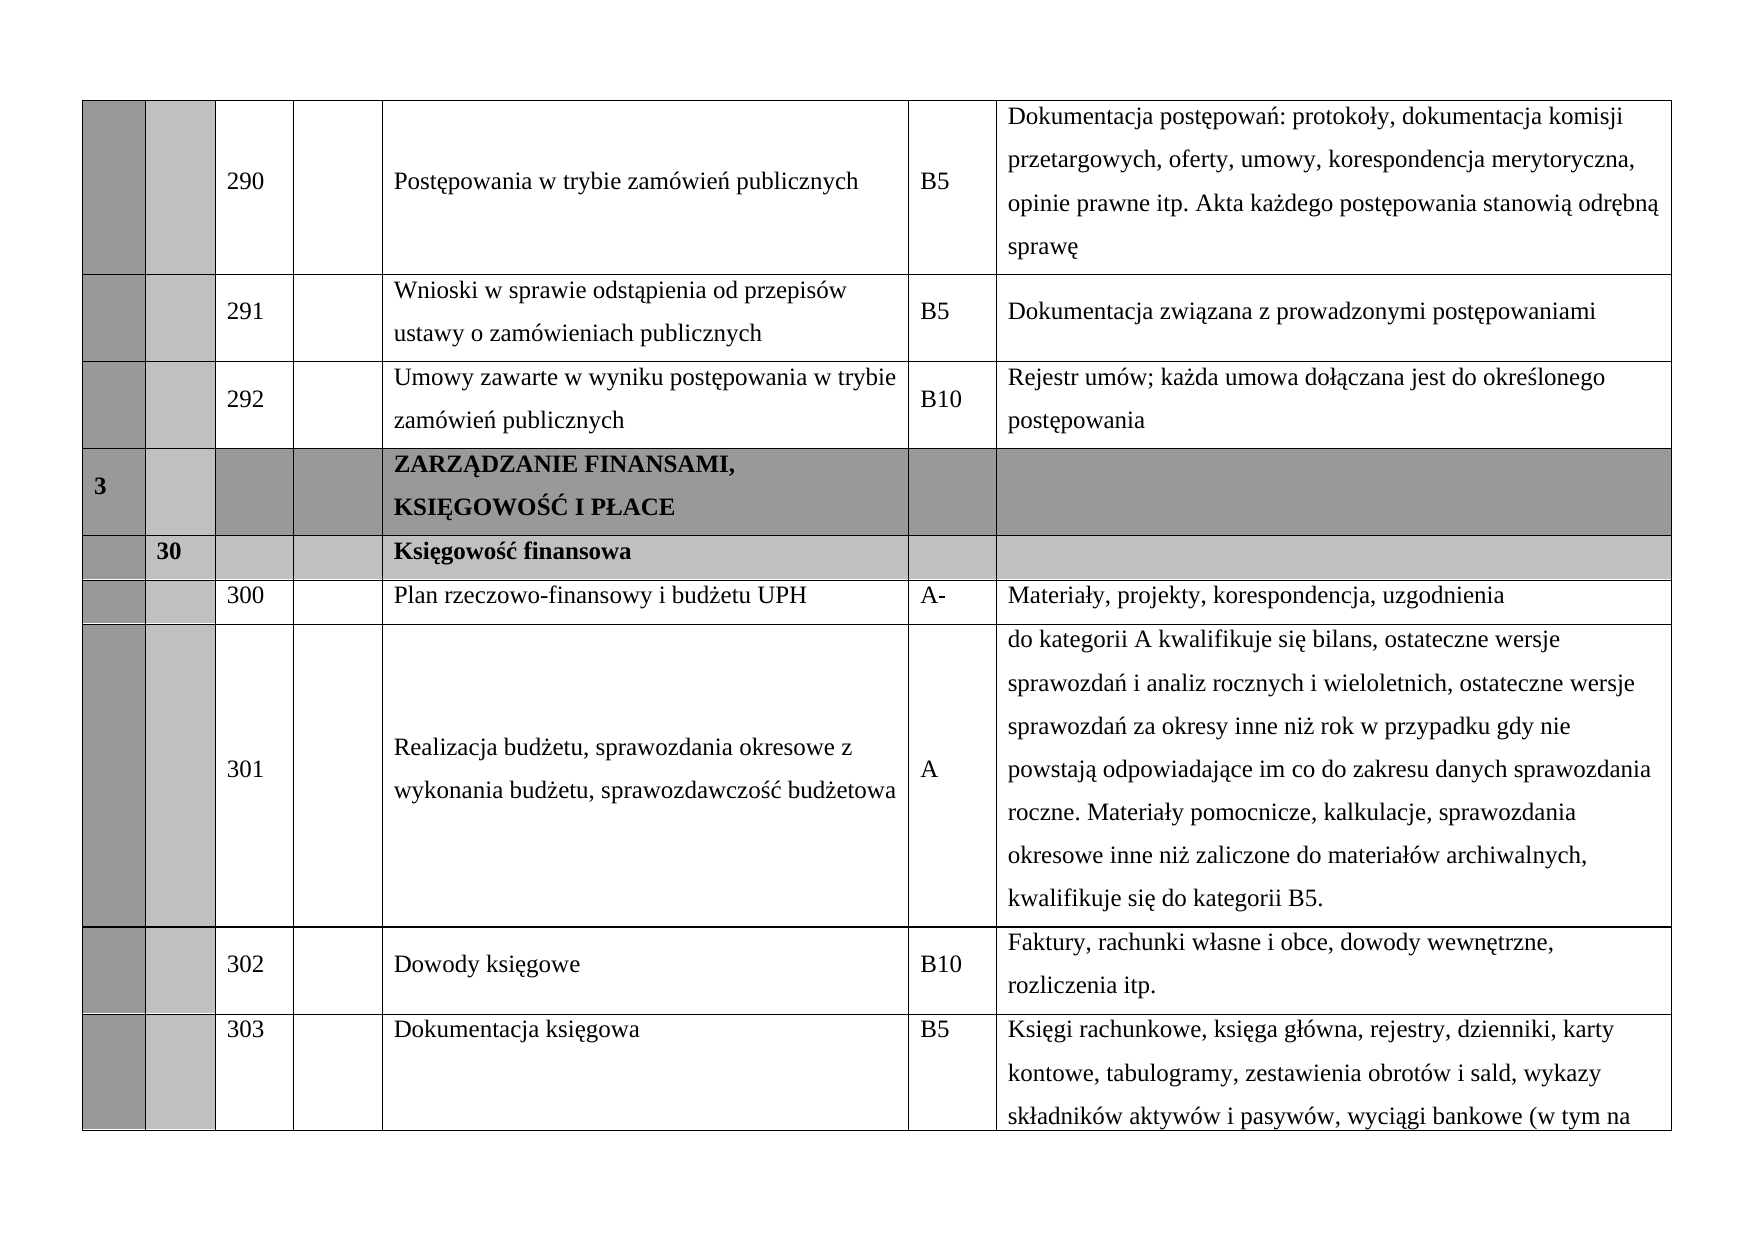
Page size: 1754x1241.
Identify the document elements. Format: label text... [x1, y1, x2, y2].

table_cell [216, 449, 293, 535]
table_cell Dokumentacja postępowań: protokoły, dokumentacja komisji przetargowych, oferty, umowy, korespondencja merytoryczna, opinie prawne itp. Akta każdego postępowania stanowią odrębną sprawę [997, 101, 1671, 274]
table_cell Dokumentacja związana z prowadzonymi postępowaniami [997, 275, 1671, 361]
table_cell [146, 449, 215, 535]
table_cell [294, 581, 382, 623]
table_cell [383, 1015, 908, 1129]
table_cell [83, 275, 145, 361]
table_cell [997, 536, 1671, 579]
table_cell [294, 275, 382, 361]
table_cell [83, 581, 145, 623]
table_cell 30 [146, 536, 215, 579]
table_cell [83, 536, 145, 579]
table_cell ZARZĄDZANIE FINANSAMI, KSIĘGOWOŚĆ I PŁACE [383, 449, 908, 535]
table_cell Materiały, projekty, korespondencja, uzgodnienia [997, 581, 1671, 623]
table_cell [294, 625, 382, 926]
table_cell [146, 625, 215, 926]
table_cell Umowy zawarte w wyniku postępowania w trybie zamówień publicznych [383, 362, 908, 448]
table_cell [83, 1015, 145, 1129]
table_cell [146, 581, 215, 623]
table_cell B5 [909, 1015, 996, 1129]
table_cell Dowody księgowe [383, 928, 908, 1013]
table_cell A [909, 625, 996, 926]
table_cell [294, 362, 382, 448]
table_cell [909, 536, 996, 579]
table_cell [146, 362, 215, 448]
table_cell [294, 101, 382, 274]
table_cell [216, 536, 293, 579]
table_cell Faktury, rachunki własne i obce, dowody wewnętrzne, rozliczenia itp. [997, 928, 1671, 1013]
table_cell 301 [216, 625, 293, 926]
table_cell [83, 362, 145, 448]
table_cell [294, 928, 382, 1013]
table_cell 303 [216, 1015, 293, 1129]
table_cell B5 [909, 275, 996, 361]
table_cell Rejestr umów; każda umowa dołączana jest do określonego postępowania [997, 362, 1671, 448]
table_cell [294, 1015, 382, 1129]
table_cell [83, 101, 145, 274]
table_cell 291 [216, 275, 293, 361]
table_cell [294, 449, 382, 535]
table_cell B5 [909, 101, 996, 274]
table_cell Wnioski w sprawie odstąpienia od przepisów ustawy o zamówieniach publicznych [383, 275, 908, 361]
table_cell [294, 536, 382, 579]
table_cell [146, 928, 215, 1013]
table_cell A [909, 581, 996, 623]
table_cell [146, 275, 215, 361]
table_cell [146, 1015, 215, 1129]
table_cell 300 [216, 581, 293, 623]
table_cell Realizacja budżetu, sprawozdania okresowe z wykonania budżetu, sprawozdawczość budżetowa [383, 625, 908, 926]
table_cell B10 [909, 362, 996, 448]
table_cell 290 [216, 101, 293, 274]
table_cell [83, 625, 145, 926]
table_cell Plan rzeczowo-finansowy i budżetu UPH [383, 581, 908, 623]
table_cell [146, 101, 215, 274]
table_cell Księgowość finansowa [383, 536, 908, 579]
table_cell 3 [83, 449, 145, 535]
table_cell [83, 928, 145, 1013]
table_cell Postępowania w trybie zamówień publicznych [383, 101, 908, 274]
table_cell 292 [216, 362, 293, 448]
table_cell 302 [216, 928, 293, 1013]
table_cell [997, 1015, 1671, 1129]
table_cell [909, 449, 996, 535]
table_cell [997, 449, 1671, 535]
table_cell B10 [909, 928, 996, 1013]
table_cell do kategorii A kwalifikuje się bilans, ostateczne wersje sprawozdań i analiz rocznych i wieloletnich, ostateczne wersje sprawozdań za okresy inne niż rok w przypadku gdy nie powstają odpowiadające im co do zakresu danych sprawozdania roczne. Materiały pomocnicze, kalkulacje, sprawozdania okresowe inne niż zaliczone do materiałów archiwalnych, kwalifikuje się do kategorii B5. [997, 625, 1671, 926]
